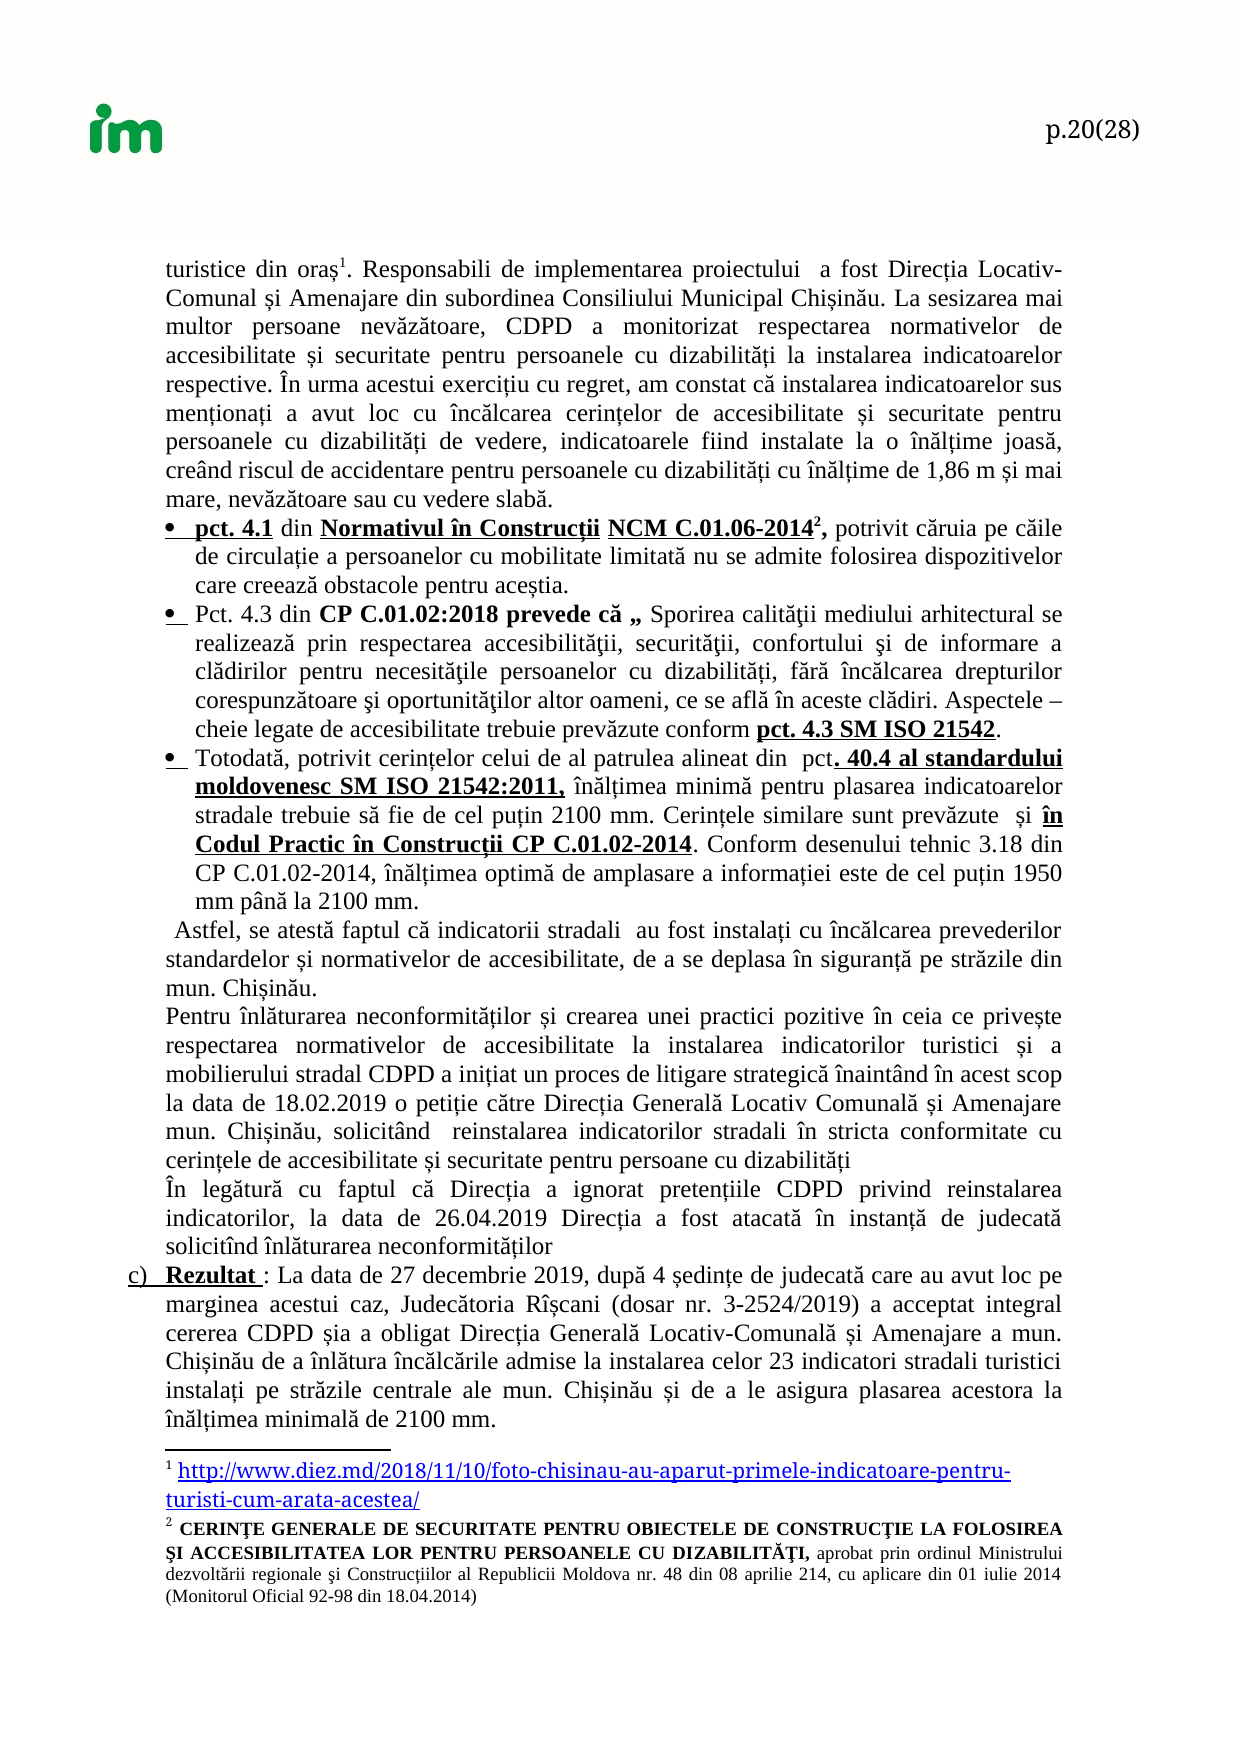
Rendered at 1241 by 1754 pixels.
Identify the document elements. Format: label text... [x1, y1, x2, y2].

list Pct. 4.3 din CP C.01.02:2018 prevede că „ Sporirea calităţii mediului arhitectural se realizează prin respectarea accesibilităţii, securităţii, confortului şi de informare a clădirilor pentru necesităţile persoanelor cu dizabilități, fără încălcarea drepturilor corespunzătoare şi oportunităţilor altor oameni, ce se află în aceste clădiri. Aspectele – cheie legate de accesibilitate trebuie prevăzute conform pct. 4.3 SM ISO 21542. [165, 599, 1063, 743]
list Rezultat : La data de 27 decembrie 2019, după 4 ședințe de judecată care au avut loc pe marginea acestui caz, Judecătoria Rîșcani (dosar nr. 3-2524/2019) a acceptat integral cererea CDPD șia a obligat Direcția Generală Locativ-Comunală și Amenajare a mun. Chișinău de a înlătura încălcările admise la instalarea celor 23 indicatori stradali turistici instalați pe străzile centrale ale mun. Chișinău și de a le asigura plasarea acestora la înălțimea minimală de 2100 mm. [128, 1260, 1063, 1433]
list În legătură cu faptul că Direcția a ignorat pretențiile CDPD privind reinstalarea indicatorilor, la data de 26.04.2019 Direcția a fost atacată în instanță de judecată solicitînd înlăturarea neconformităților [165, 1174, 1063, 1260]
list Totodată, potrivit cerințelor celui de al patrulea alineat din pct. 40.4 al standardului moldovenesc SM ISO 21542:2011, înălțimea minimă pentru plasarea indicatoarelor stradale trebuie să fie de cel puțin 2100 mm. Cerințele similare sunt prevăzute și în Codul Practic în Construcții CP C.01.02-2014. Conform desenului tehnic 3.18 din CP C.01.02-2014, înălțimea optimă de amplasare a informației este de cel puțin 1950 mm până la 2100 mm. [165, 743, 1063, 915]
list Pentru înlăturarea neconformităților și crearea unei practici pozitive în ceia ce privește respectarea normativelor de accesibilitate la instalarea indicatorilor turistici și a mobilierului stradal CDPD a inițiat un proces de litigare strategică înaintând în acest scop la data de 18.02.2019 o petiție către Direcția Generală Locativ Comunală și Amenajare mun. Chișinău, solicitând reinstalarea indicatorilor stradali în stricta conformitate cu cerințele de accesibilitate și securitate pentru persoane cu dizabilități [165, 1001, 1063, 1174]
list pct. 4.1 din Normativul în Construcții NCM C.01.06-2014, potrivit căruia pe căile de circulație a persoanelor cu mobilitate limitată nu se admite folosirea dispozitivelor care creează obstacole pentru aceștia. [165, 513, 1063, 599]
list Astfel, se atestă faptul că indicatorii stradali au fost instalați cu încălcarea prevederilor standardelor și normativelor de accesibilitate, de a se deplasa în siguranță pe străzile din mun. Chișinău. [121, 915, 1063, 1001]
picture [0, 0, 1241, 238]
